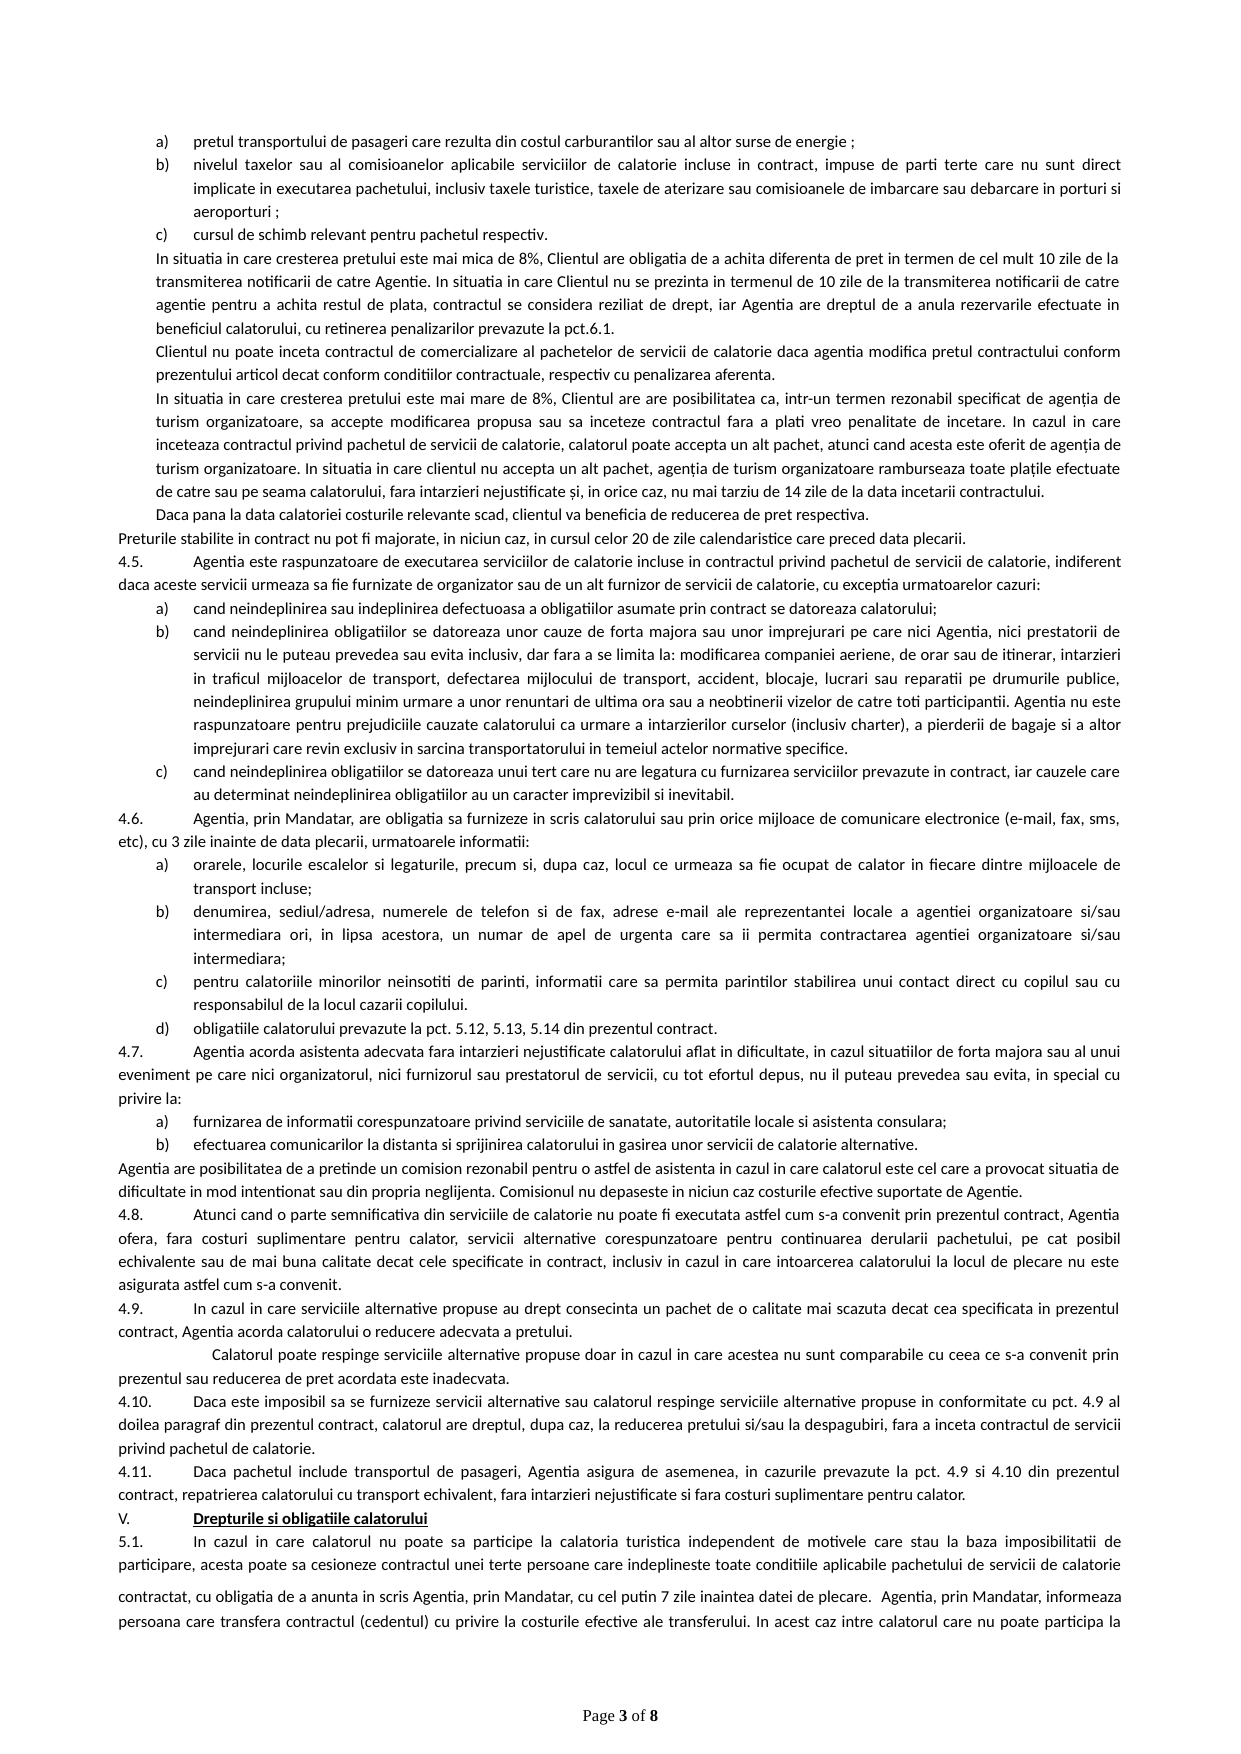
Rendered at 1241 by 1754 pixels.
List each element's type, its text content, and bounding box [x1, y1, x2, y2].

list efectuarea comunicarilor la distanta si sprijinirea calatorului in gasirea unor servicii de calatorie alternative. [156, 1134, 1122, 1155]
text 4.10. Daca este imposibil sa se furnizeze servicii alternative sau calatorul respinge serviciile alternative propuse in conformitate cu pct. 4.9 al doilea paragraf din prezentul contract, calatorul are dreptul, dupa caz, la reducerea pretului si/sau la despagubiri, fara a inceta contractul de servicii privind pachetul de calatorie. [118, 1391, 1122, 1458]
text 4.5. Agentia este raspunzatoare de executarea serviciilor de calatorie incluse in contractul privind pachetul de servicii de calatorie, indiferent daca aceste servicii urmeaza sa fie furnizate de organizator sau de un alt furnizor de servicii de calatorie, cu exceptia urmatoarelor cazuri: [118, 551, 1122, 595]
list orarele, locurile escalelor si legaturile, precum si, dupa caz, locul ce urmeaza sa fie ocupat de calator in fiecare dintre mijloacele de transport incluse; [156, 854, 1122, 898]
text 4.11. Daca pachetul include transportul de pasageri, Agentia asigura de asemenea, in cazurile prevazute la pct. 4.9 si 4.10 din prezentul contract, repatrierea calatorului cu transport echivalent, fara intarzieri nejustificate si fara costuri suplimentare pentru calator. [118, 1461, 1122, 1505]
text 4.8. Atunci cand o parte semnificativa din serviciile de calatorie nu poate fi executata astfel cum s-a convenit prin prezentul contract, Agentia ofera, fara costuri suplimentare pentru calator, servicii alternative corespunzatoare pentru continuarea derularii pachetului, pe cat posibil echivalente sau de mai buna calitate decat cele specificate in contract, inclusiv in cazul in care intoarcerea calatorului la locul de plecare nu este asigurata astfel cum s-a convenit. [118, 1204, 1122, 1295]
text V. Drepturile si obligatiile calatorului [118, 1508, 1122, 1528]
text In situatia in care cresterea pretului este mai mica de 8%, Clientul are obligatia de a achita diferenta de pret in termen de cel mult 10 zile de la transmiterea notificarii de catre Agentie. In situatia in care Clientul nu se prezinta in termenul de 10 zile de la transmiterea notificarii de catre agentie pentru a achita restul de plata, contractul se considera reziliat de drept, iar Agentia are dreptul de a anula rezervarile efectuate in beneficiul calatorului, cu retinerea penalizarilor prevazute la pct.6.1. [156, 248, 1122, 338]
text Calatorul poate respinge serviciile alternative propuse doar in cazul in care acestea nu sunt comparabile cu ceea ce s-a convenit prin prezentul sau reducerea de pret acordata este inadecvata. [118, 1344, 1122, 1388]
list furnizarea de informatii corespunzatoare privind serviciile de sanatate, autoritatile locale si asistenta consulara; [156, 1111, 1122, 1132]
list pretul transportului de pasageri care rezulta din costul carburantilor sau al altor surse de energie ; [156, 131, 1122, 152]
list pentru calatoriile minorilor neinsotiti de parinti, informatii care sa permita parintilor stabilirea unui contact direct cu copilul sau cu responsabilul de la locul cazarii copilului. [156, 971, 1122, 1015]
list nivelul taxelor sau al comisioanelor aplicabile serviciilor de calatorie incluse in contract, impuse de parti terte care nu sunt direct implicate in executarea pachetului, inclusiv taxele turistice, taxele de aterizare sau comisioanele de imbarcare sau debarcare in porturi si aeroporturi ; [156, 154, 1122, 222]
list cand neindeplinirea obligatiilor se datoreaza unor cauze de forta majora sau unor imprejurari pe care nici Agentia, nici prestatorii de servicii nu le puteau prevedea sau evita inclusiv, dar fara a se limita la: modificarea companiei aeriene, de orar sau de itinerar, intarzieri in traficul mijloacelor de transport, defectarea mijlocului de transport, accident, blocaje, lucrari sau reparatii pe drumurile publice, neindeplinirea grupului minim urmare a unor renuntari de ultima ora sau a neobtinerii vizelor de catre toti participantii. Agentia nu este raspunzatoare pentru prejudiciile cauzate calatorului ca urmare a intarzierilor curselor (inclusiv charter), a pierderii de bagaje si a altor imprejurari care revin exclusiv in sarcina transportatorului in temeiul actelor normative specifice. [156, 621, 1122, 758]
text In situatia in care cresterea pretului este mai mare de 8%, Clientul are are posibilitatea ca, intr-un termen rezonabil specificat de agenţia de turism organizatoare, sa accepte modificarea propusa sau sa inceteze contractul fara a plati vreo penalitate de incetare. In cazul in care inceteaza contractul privind pachetul de servicii de calatorie, calatorul poate accepta un alt pachet, atunci cand acesta este oferit de agenţia de turism organizatoare. In situatia in care clientul nu accepta un alt pachet, agenţia de turism organizatoare ramburseaza toate plaţile efectuate de catre sau pe seama calatorului, fara intarzieri nejustificate şi, in orice caz, nu mai tarziu de 14 zile de la data incetarii contractului. [156, 388, 1122, 502]
text 4.9. In cazul in care serviciile alternative propuse au drept consecinta un pachet de o calitate mai scazuta decat cea specificata in prezentul contract, Agentia acorda calatorului o reducere adecvata a pretului. [118, 1298, 1122, 1342]
text 4.6. Agentia, prin Mandatar, are obligatia sa furnizeze in scris calatorului sau prin orice mijloace de comunicare electronice (e-mail, fax, sms, etc), cu 3 zile inainte de data plecarii, urmatoarele informatii: [118, 808, 1122, 852]
text Clientul nu poate inceta contractul de comercializare al pachetelor de servicii de calatorie daca agentia modifica pretul contractului conform prezentului articol decat conform conditiilor contractuale, respectiv cu penalizarea aferenta. [156, 341, 1122, 385]
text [118, 1531, 1122, 1631]
list cand neindeplinirea sau indeplinirea defectuoasa a obligatiilor asumate prin contract se datoreaza calatorului; [156, 598, 1122, 618]
list denumirea, sediul/adresa, numerele de telefon si de fax, adrese e-mail ale reprezentantei locale a agentiei organizatoare si/sau intermediara ori, in lipsa acestora, un numar de apel de urgenta care sa ii permita contractarea agentiei organizatoare si/sau intermediara; [156, 901, 1122, 968]
text Daca pana la data calatoriei costurile relevante scad, clientul va beneficia de reducerea de pret respectiva. [156, 504, 1122, 525]
list obligatiile calatorului prevazute la pct. 5.12, 5.13, 5.14 din prezentul contract. [156, 1018, 1122, 1038]
list cursul de schimb relevant pentru pachetul respectiv. [156, 224, 1122, 245]
text Preturile stabilite in contract nu pot fi majorate, in niciun caz, in cursul celor 20 de zile calendaristice care preced data plecarii. [118, 528, 1122, 548]
list cand neindeplinirea obligatiilor se datoreaza unui tert care nu are legatura cu furnizarea serviciilor prevazute in contract, iar cauzele care au determinat neindeplinirea obligatiilor au un caracter imprevizibil si inevitabil. [156, 761, 1122, 805]
text Agentia are posibilitatea de a pretinde un comision rezonabil pentru o astfel de asistenta in cazul in care calatorul este cel care a provocat situatia de dificultate in mod intentionat sau din propria neglijenta. Comisionul nu depaseste in niciun caz costurile efective suportate de Agentie. [118, 1158, 1122, 1202]
text 4.7. Agentia acorda asistenta adecvata fara intarzieri nejustificate calatorului aflat in dificultate, in cazul situatiilor de forta majora sau al unui eveniment pe care nici organizatorul, nici furnizorul sau prestatorul de servicii, cu tot efortul depus, nu il puteau prevedea sau evita, in special cu privire la: [118, 1041, 1122, 1108]
